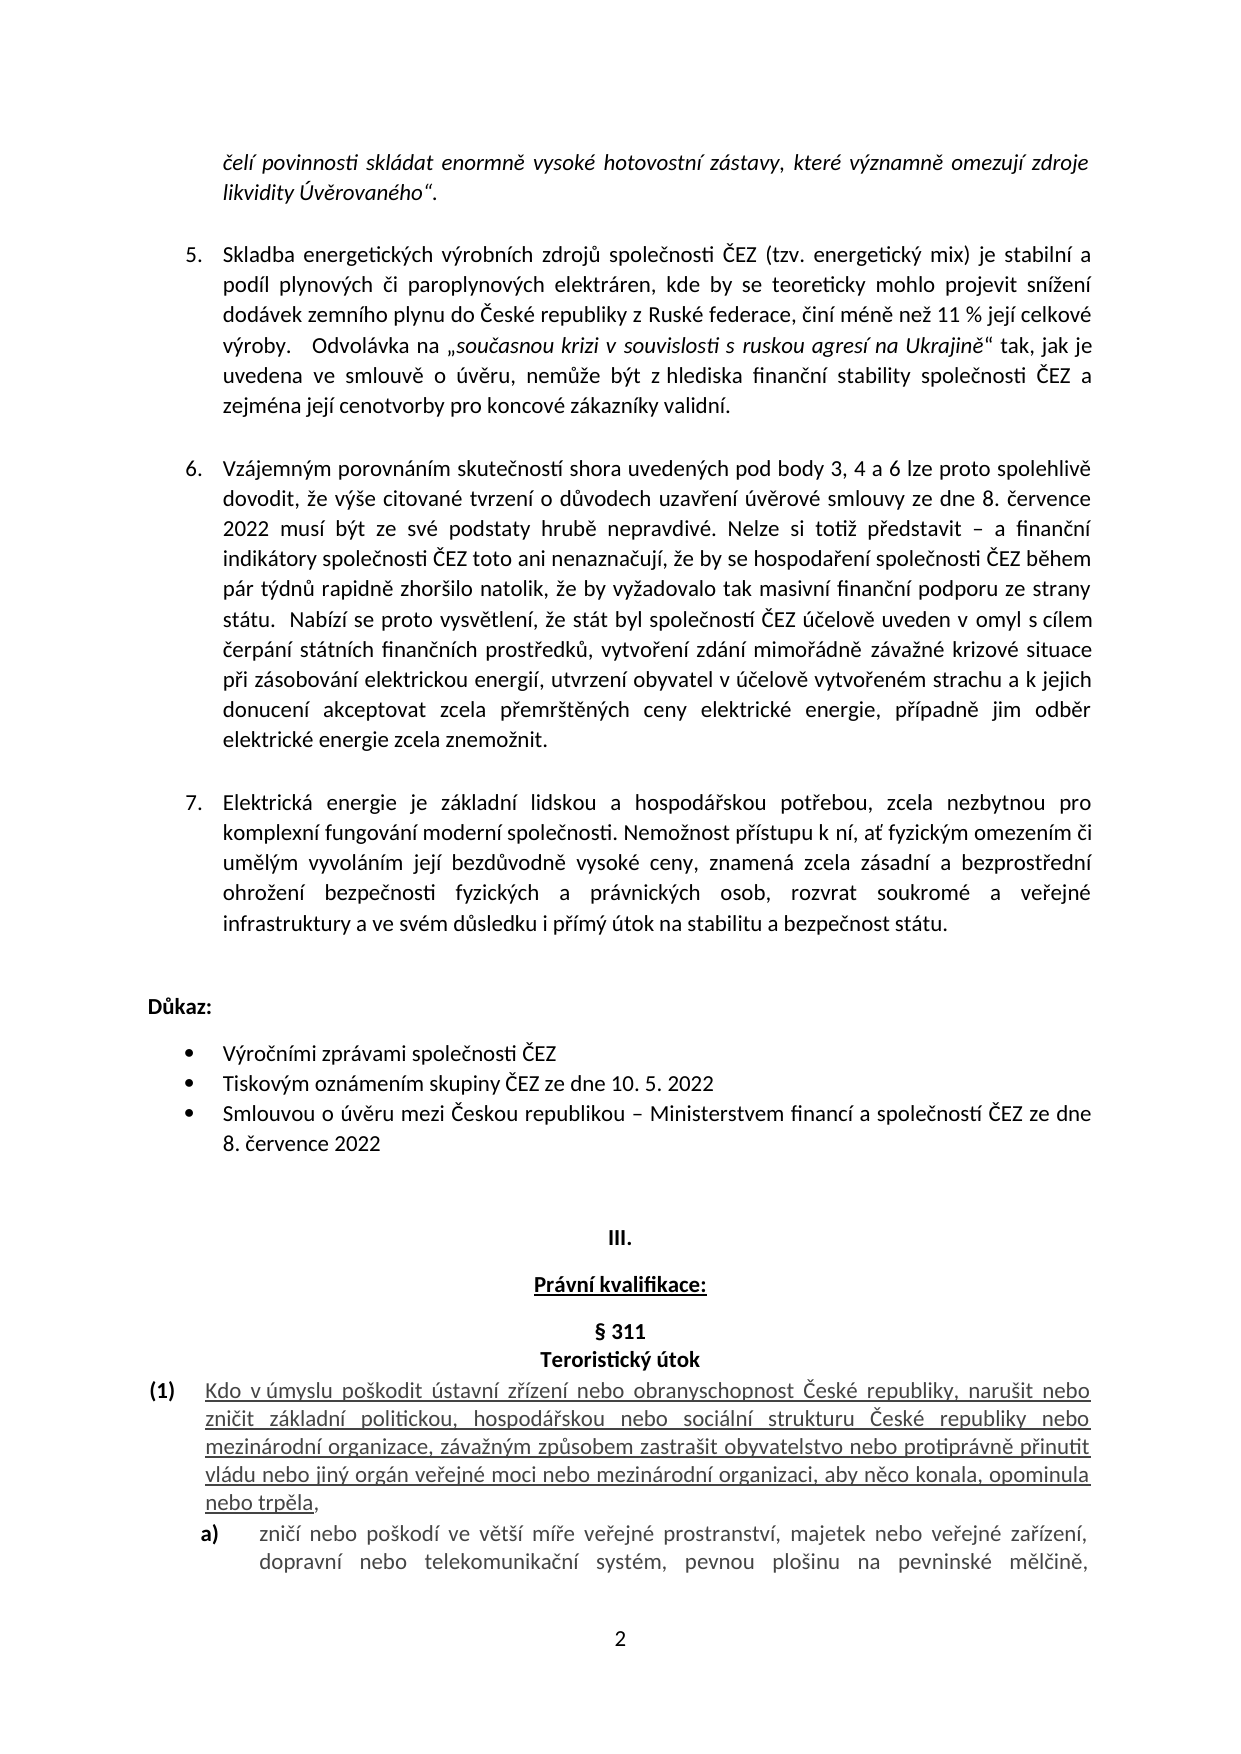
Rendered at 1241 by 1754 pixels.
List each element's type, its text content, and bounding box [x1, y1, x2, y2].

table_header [193, 1373, 1093, 1578]
list Smlouvou o úvěru mezi Českou republikou – Ministerstvem financí a společností ČEZ ze dne 8. července 2022 [185, 1099, 1093, 1157]
text Důkaz: [148, 992, 1093, 1020]
list Skladba energetických výrobních zdrojů společnosti ČEZ (tzv. energetický mix) je stabilní a podíl plynových či paroplynových elektráren, kde by se teoreticky mohlo projevit snížení dodávek zemního plynu do České republiky z Ruské federace, činí méně než 11 % její celkové výroby. Odvolávka na „současnou krizi v souvislosti s ruskou agresí na Ukrajině“ tak, jak je uvedena ve smlouvě o úvěru, nemůže být z hlediska finanční stability společnosti ČEZ a zejména její cenotvorby pro koncové zákazníky validní. [185, 240, 1093, 419]
list Vzájemným porovnáním skutečností shora uvedených pod body 3, 4 a 6 lze proto spolehlivě dovodit, že výše citované tvrzení o důvodech uzavření úvěrové smlouvy ze dne 8. července 2022 musí být ze své podstaty hrubě nepravdivé. Nelze si totiž představit – a finanční indikátory společnosti ČEZ toto ani nenaznačují, že by se hospodaření společnosti ČEZ během pár týdnů rapidně zhoršilo natolik, že by vyžadovalo tak masivní finanční podporu ze strany státu. Nabízí se proto vysvětlení, že stát byl společností ČEZ účelově uveden v omyl s cílem čerpání státních finančních prostředků, vytvoření zdání mimořádně závažné krizové situace při zásobování elektrickou energií, utvrzení obyvatel v účelově vytvořeném strachu a k jejich donucení akceptovat zcela přemrštěných ceny elektrické energie, případně jim odběr elektrické energie zcela znemožnit. [185, 454, 1093, 753]
list Tiskovým oznámením skupiny ČEZ ze dne 10. 5. 2022 [185, 1069, 1093, 1097]
list Výročními zprávami společnosti ČEZ [185, 1039, 1093, 1067]
text § 311 [148, 1317, 1093, 1345]
text Teroristický útok [148, 1345, 1093, 1373]
list Elektrická energie je základní lidskou a hospodářskou potřebou, zcela nezbytnou pro komplexní fungování moderní společnosti. Nemožnost přístupu k ní, ať fyzickým omezením či umělým vyvoláním její bezdůvodně vysoké ceny, znamená zcela zásadní a bezprostřední ohrožení bezpečnosti fyzických a právnických osob, rozvrat soukromé a veřejné infrastruktury a ve svém důsledku i přímý útok na stabilitu a bezpečnost státu. [185, 788, 1093, 937]
text III. [148, 1223, 1093, 1251]
text Právní kvalifikace: [148, 1270, 1093, 1298]
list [185, 148, 1093, 206]
table_header (1) [148, 1373, 193, 1578]
